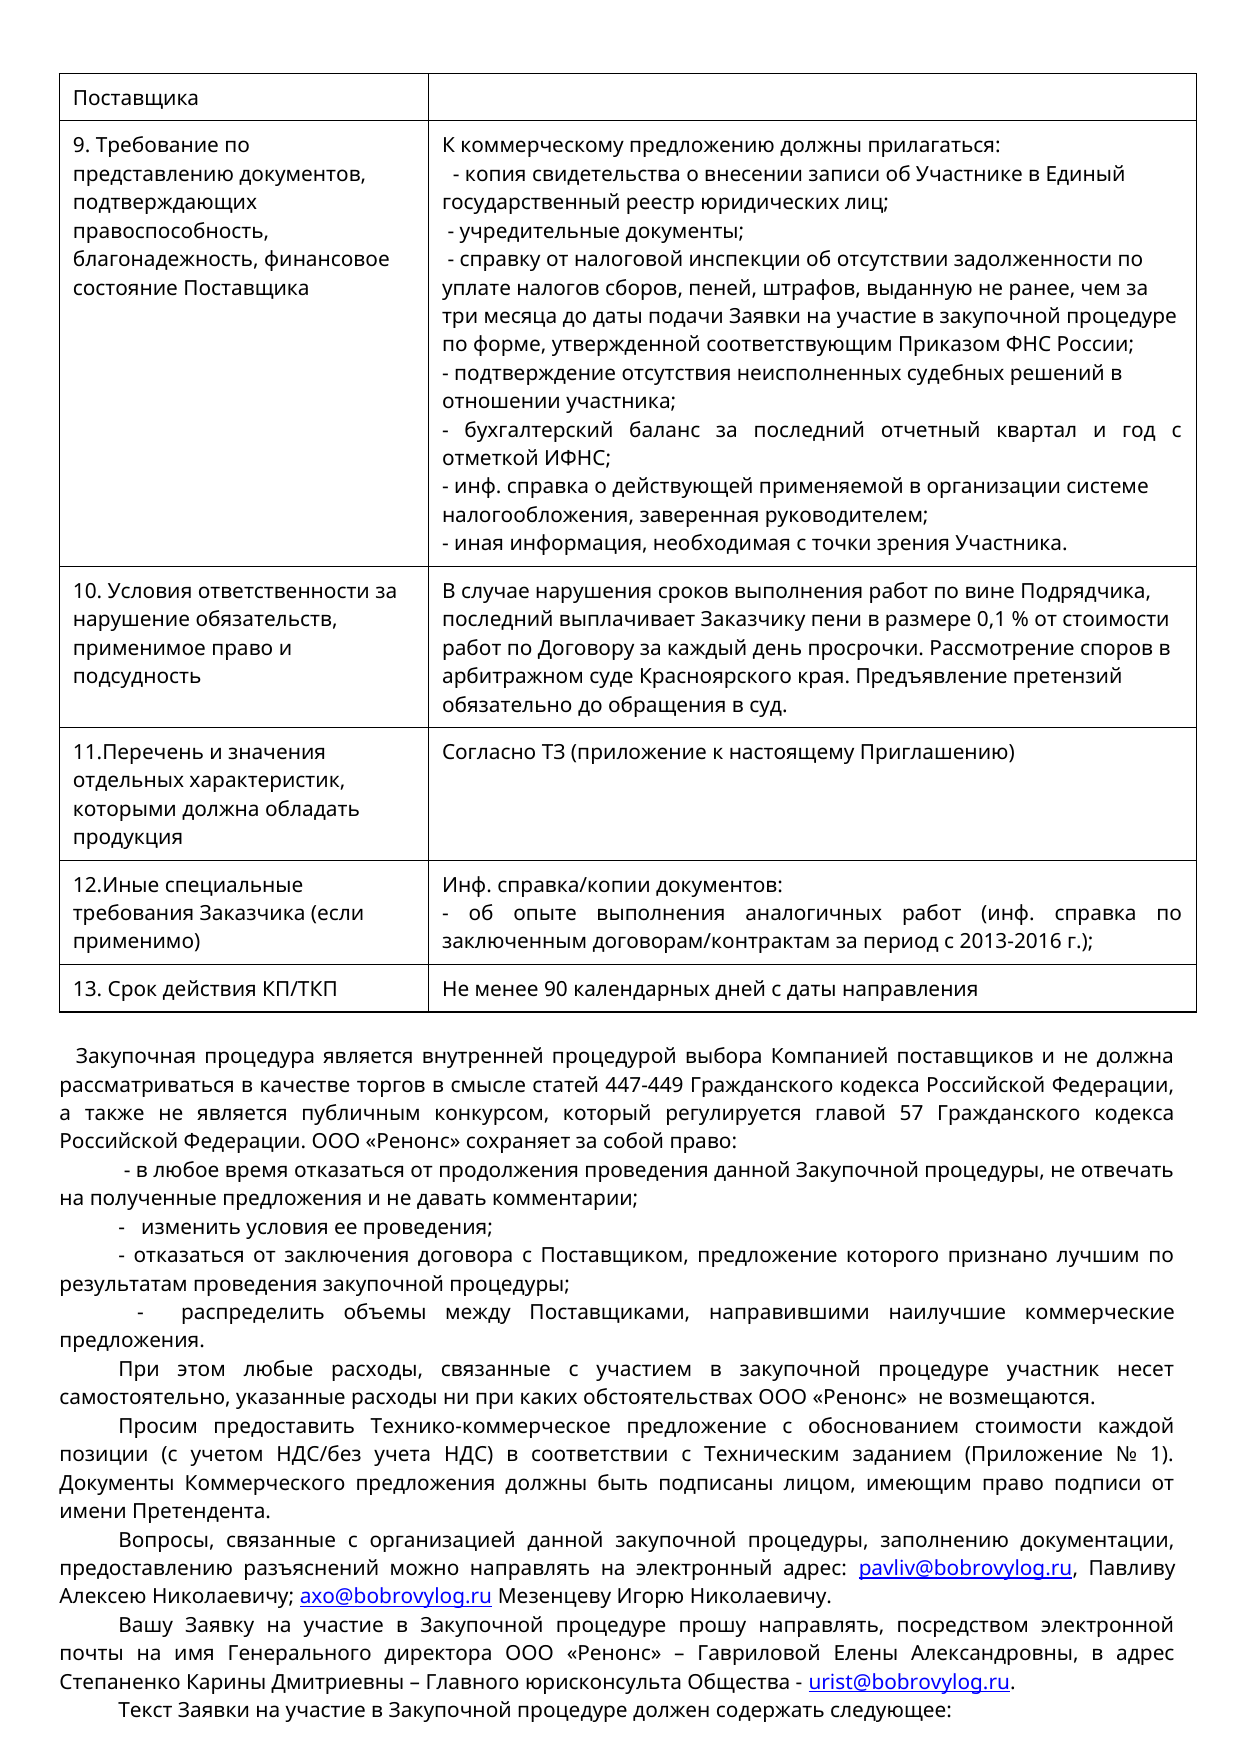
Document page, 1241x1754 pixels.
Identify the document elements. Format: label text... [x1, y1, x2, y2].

text Закупочная процедура является внутренней процедурой выбора Компанией поставщиков и не должна рассматриваться в качестве торгов в смысле статей 447-449 Гражданского кодекса Российской Федерации, а также не является публичным конкурсом, который регулируется главой 57 Гражданского кодекса Российской Федерации. ООО «Ренонс» сохраняет за собой право: [59, 1041, 1175, 1155]
table_cell 9. Требование по представлению документов, подтверждающих правоспособность, благонадежность, финансовое состояние Поставщика [60, 121, 428, 566]
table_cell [429, 74, 1196, 120]
text Просим предоставить Технико-коммерческое предложение с обоснованием стоимости каждой позиции (с учетом НДС/без учета НДС) в соответствии с Техническим заданием (Приложение № 1). Документы Коммерческого предложения должны быть подписаны лицом, имеющим право подписи от имени Претендента. [59, 1411, 1175, 1525]
text Текст Заявки на участие в Закупочной процедуре должен содержать следующее: [59, 1695, 1175, 1724]
text Вопросы, связанные с организацией данной закупочной процедуры, заполнению документации, предоставлению разъяснений можно направлять на электронный адрес: pavliv@bobrovylog.ru, Павливу Алексею Николаевичу; axo@bobrovylog.ru Мезенцеву Игорю Николаевичу. [59, 1525, 1175, 1610]
table_cell 13. Срок действия КП/ТКП [60, 965, 428, 1011]
text - распределить объемы между Поставщиками, направившими наилучшие коммерческие предложения. [59, 1297, 1175, 1354]
text При этом любые расходы, связанные с участием в закупочной процедуре участник несет самостоятельно, указанные расходы ни при каких обстоятельствах ООО «Ренонс» не возмещаются. [59, 1354, 1175, 1411]
text - отказаться от заключения договора с Поставщиком, предложение которого признано лучшим по результатам проведения закупочной процедуры; [59, 1240, 1175, 1297]
table_cell Инф. справка/копии документов: - об опыте выполнения аналогичных работ (инф. справка по заключенным договорам/контрактам за период с 2013-2016 г.); [429, 861, 1196, 964]
text - в любое время отказаться от продолжения проведения данной Закупочной процедуры, не отвечать на полученные предложения и не давать комментарии; [59, 1155, 1175, 1212]
text - изменить условия ее проведения; [59, 1212, 1175, 1240]
table_cell 11.Перечень и значения отдельных характеристик, которыми должна обладать продукция [60, 728, 428, 860]
table_cell Согласно ТЗ (приложение к настоящему Приглашению) [429, 728, 1196, 860]
text Вашу Заявку на участие в Закупочной процедуре прошу направлять, посредством электронной почты на имя Генерального директора ООО «Ренонс» – Гавриловой Елены Александровны, в адрес Степаненко Карины Дмитриевны – Главного юрисконсульта Общества - urist@bobrovylog.ru. [59, 1610, 1175, 1695]
table_cell 10. Условия ответственности за нарушение обязательств, применимое право и подсудность [60, 567, 428, 727]
table_cell К коммерческому предложению должны прилагаться: - копия свидетельства о внесении записи об Участнике в Единый государственный реестр юридических лиц; - учредительные документы; - справку от налоговой инспекции об отсутствии задолженности по уплате налогов сборов, пеней, штрафов, выданную не ранее, чем за три месяца до даты подачи Заявки на участие в закупочной процедуре по форме, утвержденной соответствующим Приказом ФНС России; - подтверждение отсутствия неисполненных судебных решений в отношении участника; - бухгалтерский баланс за последний отчетный квартал и год с отметкой ИФНС; - инф. справка о действующей применяемой в организации системе налогообложения, заверенная руководителем; - иная информация, необходимая с точки зрения Участника. [429, 121, 1196, 566]
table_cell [60, 74, 428, 120]
table_cell Не менее 90 календарных дней с даты направления [429, 965, 1196, 1011]
table_cell 12.Иные специальные требования Заказчика (если применимо) [60, 861, 428, 964]
table_cell В случае нарушения сроков выполнения работ по вине Подрядчика, последний выплачивает Заказчику пени в размере 0,1 % от стоимости работ по Договору за каждый день просрочки. Рассмотрение споров в арбитражном суде Красноярского края. Предъявление претензий обязательно до обращения в суд. [429, 567, 1196, 727]
